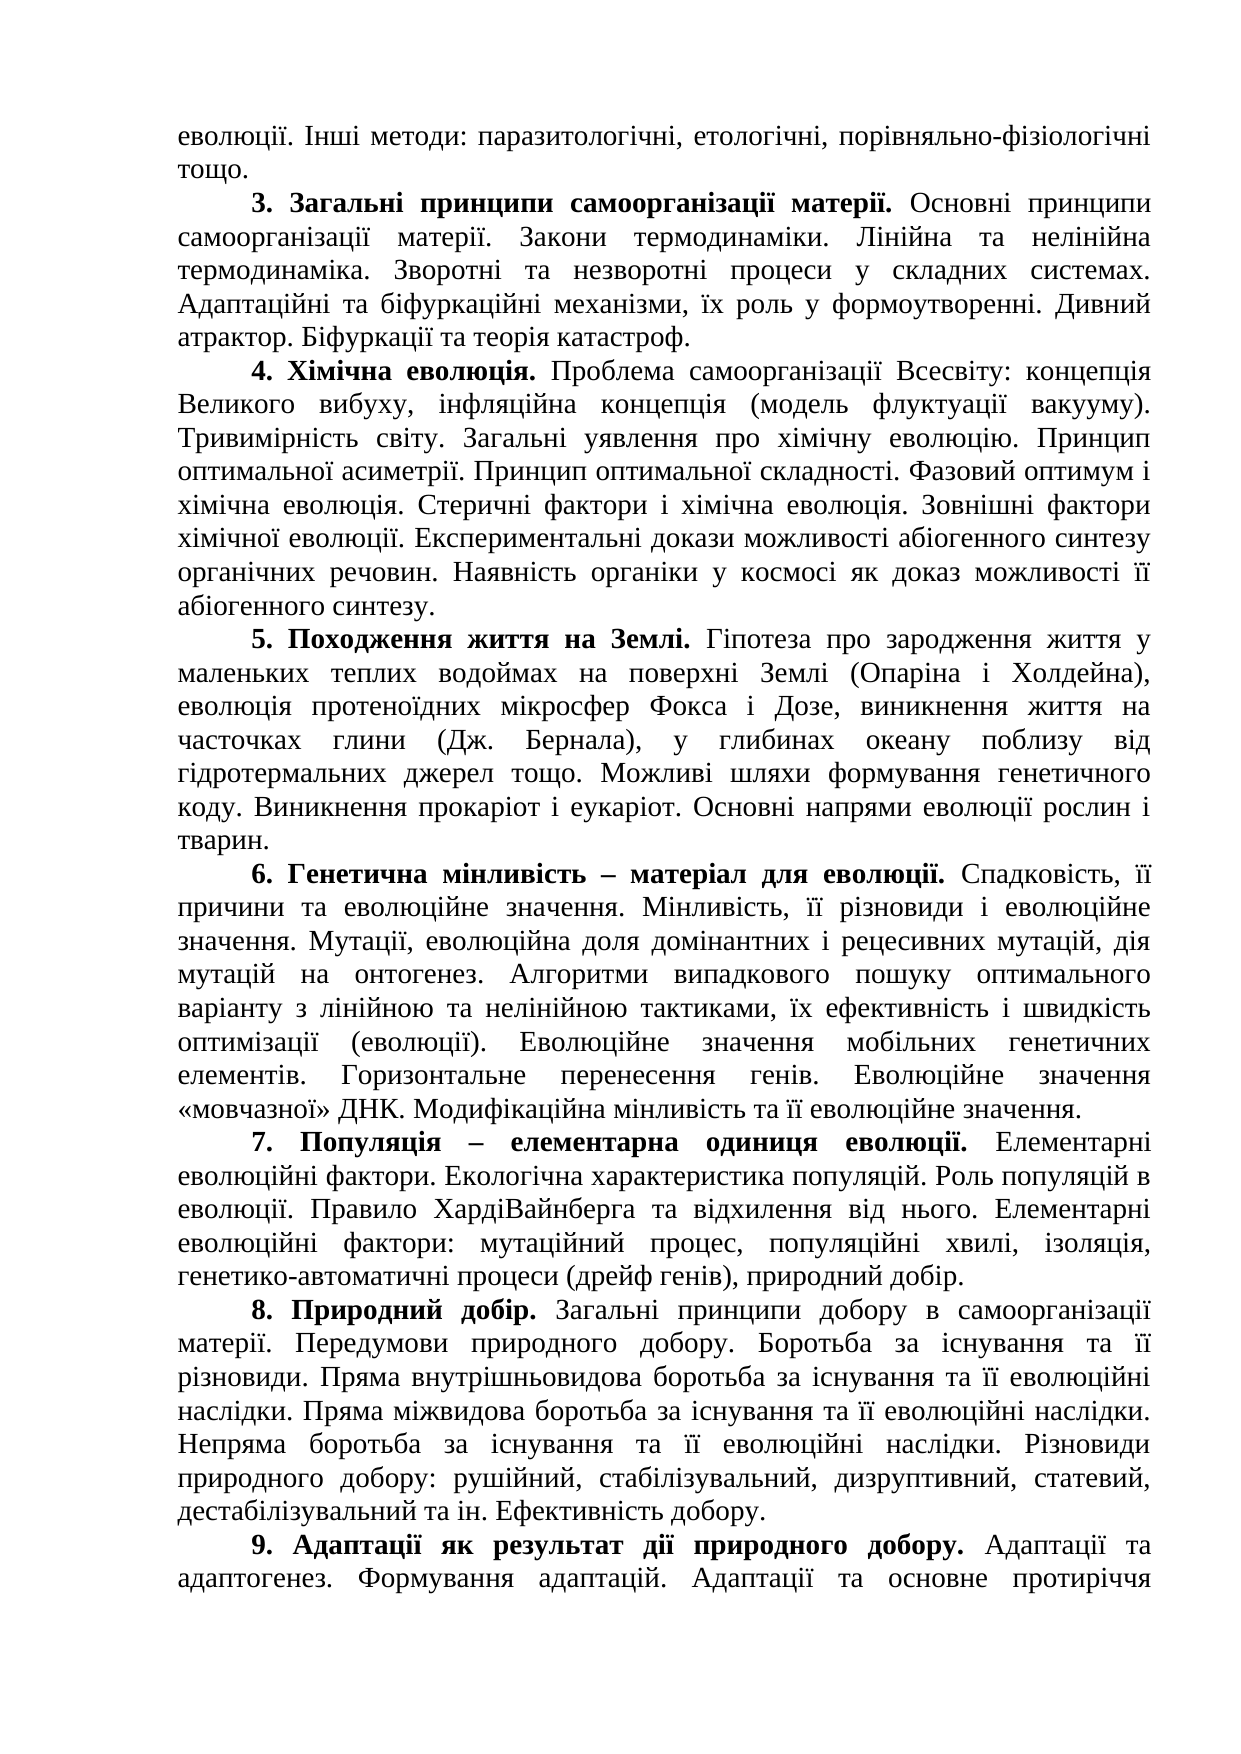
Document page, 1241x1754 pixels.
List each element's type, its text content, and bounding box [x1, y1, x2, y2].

text 7. Популяція – елементарна одиниця еволюції. Елементарні еволюційні фактори. Екологічна характеристика популяцій. Роль популяцій в еволюції. Правило ХардіВайнберга та відхилення від нього. Елементарні еволюційні фактори: мутаційний процес, популяційні хвилі, ізоляція, генетико-автоматичні процеси (дрейф генів), природний добір. [177, 1124, 1152, 1292]
text 4. Хімічна еволюція. Проблема самоорганізації Всесвіту: концепція Великого вибуху, інфляційна концепція (модель флуктуації вакууму). Тривимірність світу. Загальні уявлення про хімічну еволюцію. Принцип оптимальної асиметрії. Принцип оптимальної складності. Фазовий оптимум і хімічна еволюція. Стеричні фактори і хімічна еволюція. Зовнішні фактори хімічної еволюції. Експериментальні докази можливості абіогенного синтезу органічних речовин. Наявність органіки у космосі як доказ можливості її абіогенного синтезу. [177, 353, 1152, 621]
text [177, 1527, 1152, 1594]
text 8. Природний добір. Загальні принципи добору в самоорганізації матерії. Передумови природного добору. Боротьба за існування та її різновиди. Пряма внутрішньовидова боротьба за існування та її еволюційні наслідки. Пряма міжвидова боротьба за існування та її еволюційні наслідки. Непряма боротьба за існування та її еволюційні наслідки. Різновиди природного добору: рушійний, стабілізувальний, дизруптивний, статевий, дестабілізувальний та ін. Ефективність добору. [177, 1292, 1152, 1527]
text 3. Загальні принципи самоорганізації матерії. Основні принципи самоорганізації матерії. Закони термодинаміки. Лінійна та нелінійна термодинаміка. Зворотні та незворотні процеси у складних системах. Адаптаційні та біфуркаційні механізми, їх роль у формоутворенні. Дивний атрактор. Біфуркації та теорія катастроф. [177, 185, 1152, 353]
text 6. Генетична мінливість – матеріал для еволюції. Спадковість, її причини та еволюційне значення. Мінливість, її різновиди і еволюційне значення. Мутації, еволюційна доля домінантних і рецесивних мутацій, дія мутацій на онтогенез. Алгоритми випадкового пошуку оптимального варіанту з лінійною та нелінійною тактиками, їх ефективність і швидкість оптимізації (еволюції). Еволюційне значення мобільних генетичних елементів. Горизонтальне перенесення генів. Еволюційне значення «мовчазної» ДНК. Модифікаційна мінливість та її еволюційне значення. [177, 856, 1152, 1124]
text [177, 118, 1152, 185]
text 5. Походження життя на Землі. Гіпотеза про зародження життя у маленьких теплих водоймах на поверхні Землі (Опаріна і Холдейна), еволюція протеноїдних мікросфер Фокса і Дозе, виникнення життя на часточках глини (Дж. Бернала), у глибинах океану поблизу від гідротермальних джерел тощо. Можливі шляхи формування генетичного коду. Виникнення прокаріот і еукаріот. Основні напрями еволюції рослин і тварин. [177, 621, 1152, 856]
